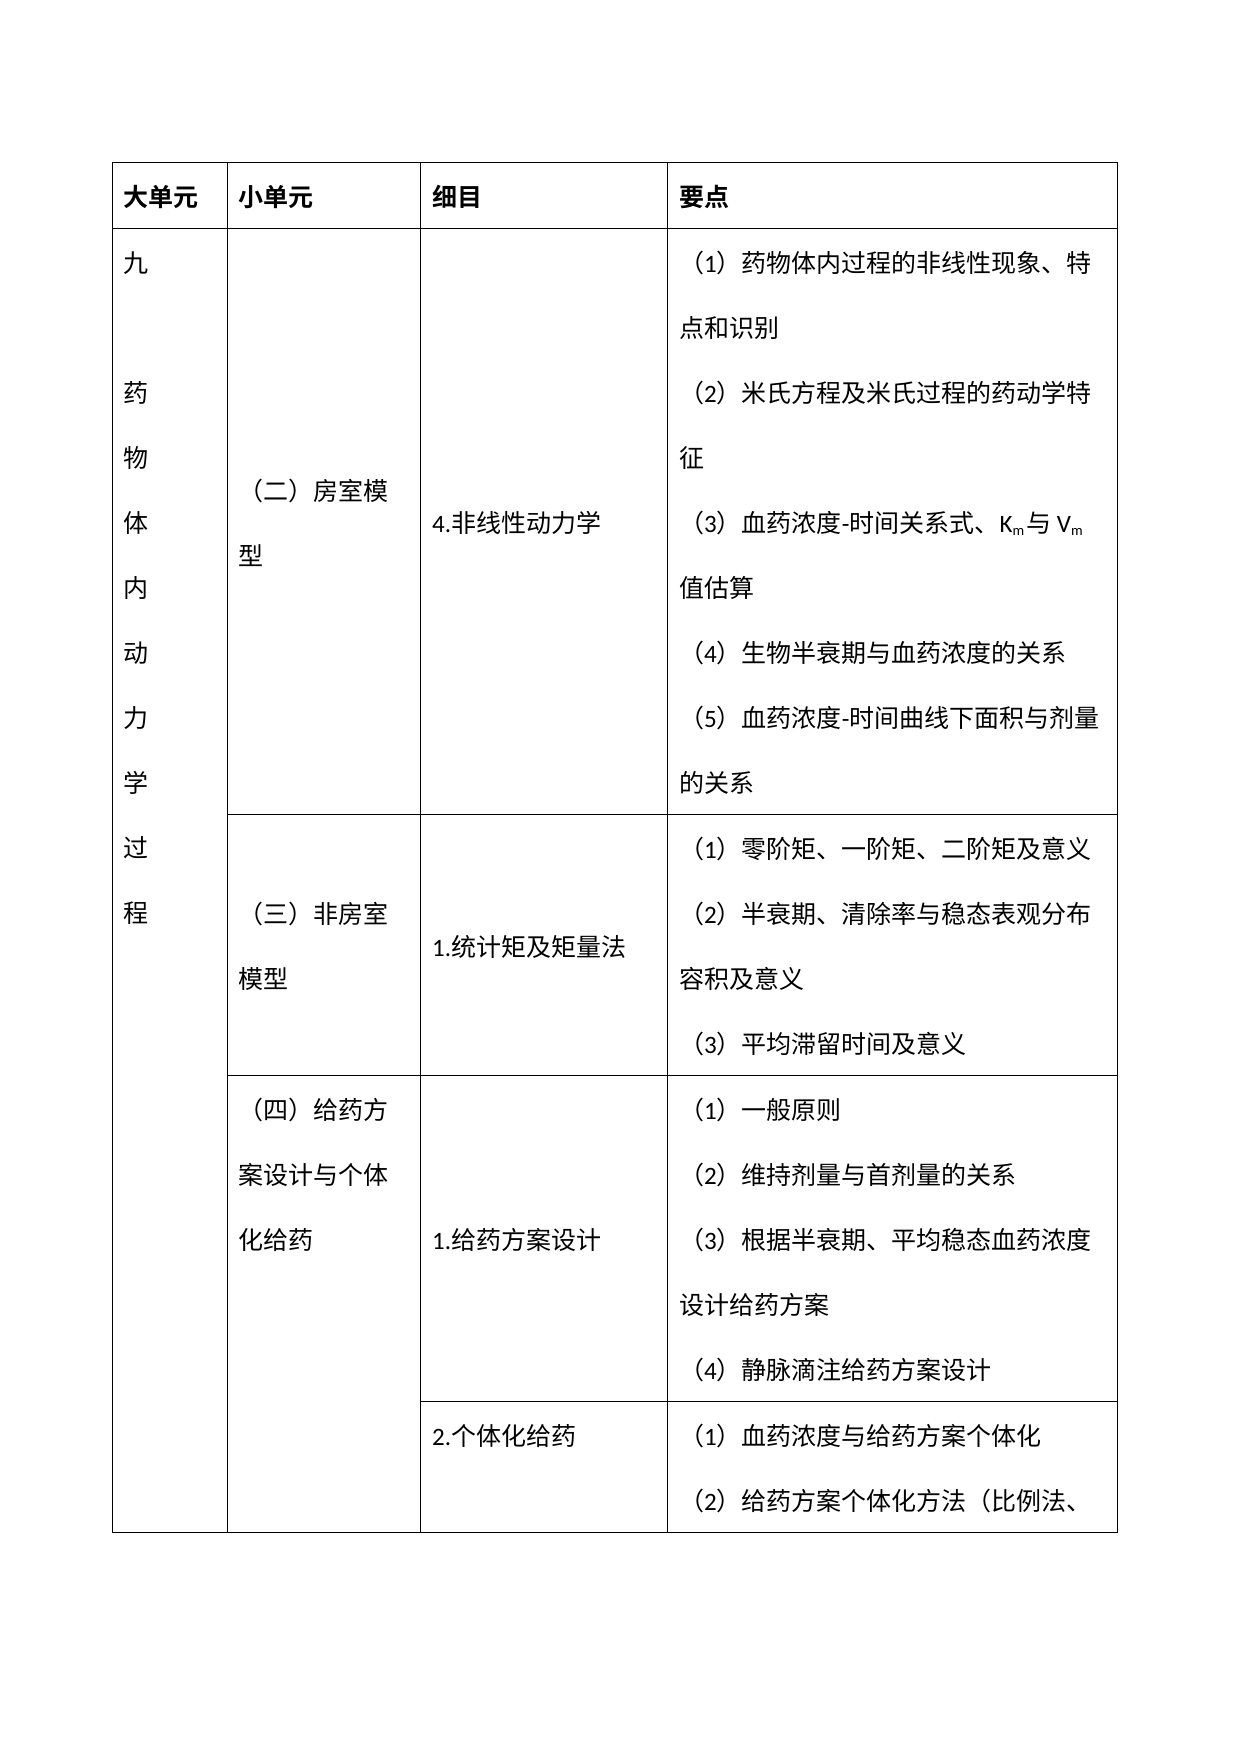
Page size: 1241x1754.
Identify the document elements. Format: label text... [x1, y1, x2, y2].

table_cell （三）非房室模型 [228, 815, 420, 1075]
table_cell 大单元 [113, 163, 227, 228]
table_cell 4.非线性动力学 [421, 229, 667, 814]
table_cell （1）一般原则 （2）维持剂量与首剂量的关系 （3）根据半衰期、平均稳态血药浓度设计给药方案 （4）静脉滴注给药方案设计 [668, 1076, 1117, 1401]
table_cell 小单元 [228, 163, 420, 228]
table_cell 1.给药方案设计 [421, 1076, 667, 1401]
table_cell （1）零阶矩、一阶矩、二阶矩及意义 （2）半衰期、清除率与稳态表观分布容积及意义 （3）平均滞留时间及意义 [668, 815, 1117, 1075]
table_cell 2.个体化给药 [421, 1402, 667, 1532]
table_cell （四）给药方案设计与个体化给药 [228, 1076, 420, 1532]
table_cell 1.统计矩及矩量法 [421, 815, 667, 1075]
table_cell 要点 [668, 163, 1117, 228]
table_cell （二）房室模型 [228, 229, 420, 814]
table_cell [668, 1402, 1117, 1532]
table_cell 细目 [421, 163, 667, 228]
table_cell （1）药物体内过程的非线性现象、特点和识别 （2）米氏方程及米氏过程的药动学特征 （3）血药浓度-时间关系式、Km与Vm值估算 （4）生物半衰期与血药浓度的关系 （5）血药浓度-时间曲线下面积与剂量的关系 [668, 229, 1117, 814]
table_cell 九 药 物 体 内 动 力 学 过 程 [113, 229, 227, 1532]
